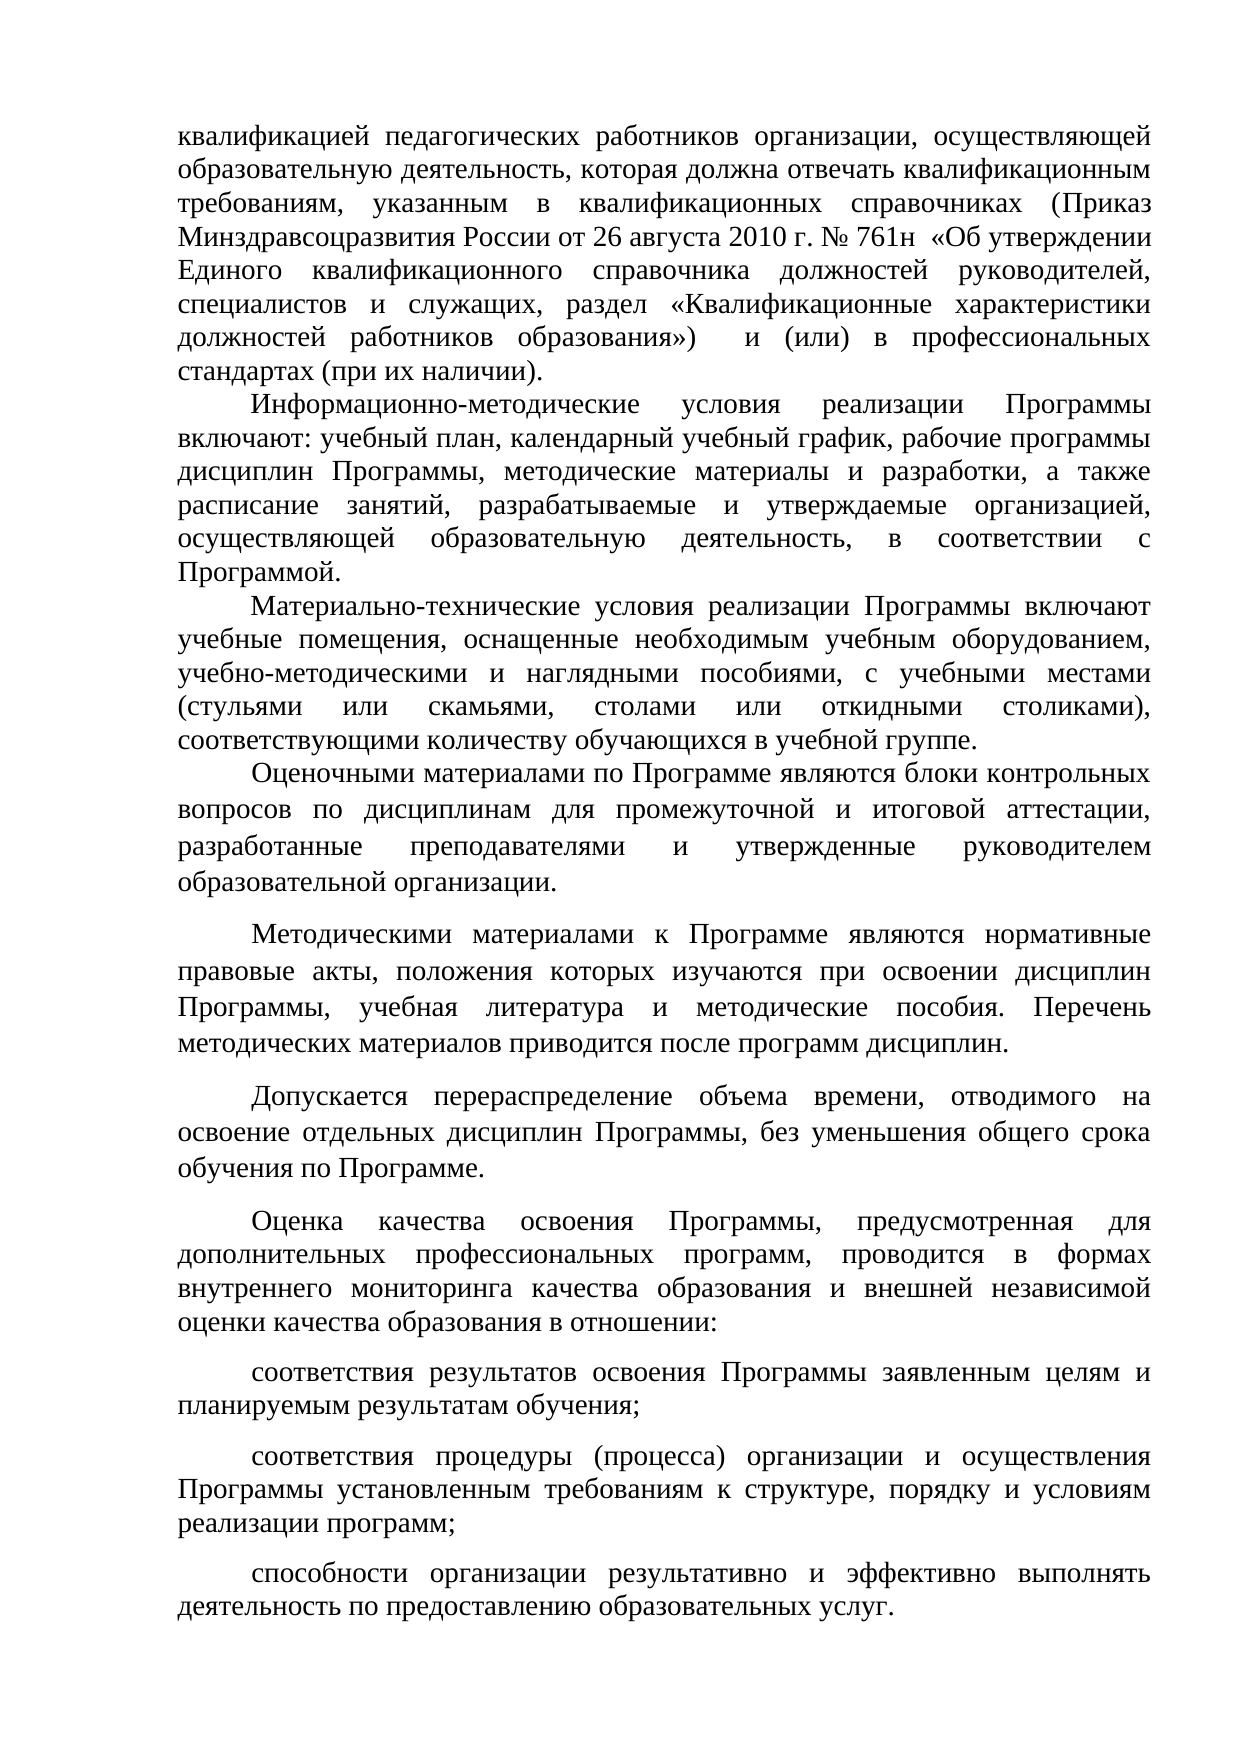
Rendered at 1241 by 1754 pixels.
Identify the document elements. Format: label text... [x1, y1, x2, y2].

text Информационно-методические условия реализации Программы включают: учебный план, календарный учебный график, рабочие программы дисциплин Программы, методические материалы и разработки, а также расписание занятий, разрабатываемые и утверждаемые организацией, осуществляющей образовательную деятельность, в соответствии с Программой. [177, 386, 1152, 588]
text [177, 118, 1152, 386]
text Материально-технические условия реализации Программы включают учебные помещения, оснащенные необходимым учебным оборудованием, учебно-методическими и наглядными пособиями, с учебными местами (стульями или скамьями, столами или откидными столиками), соответствующими количеству обучающихся в учебной группе. [177, 588, 1152, 755]
text соответствия результатов освоения Программы заявленным целям и планируемым результатам обучения; [177, 1354, 1152, 1421]
text Оценочными материалами по Программе являются блоки контрольных вопросов по дисциплинам для промежуточной и итоговой аттестации, разработанные преподавателями и утвержденные руководителем образовательной организации. [177, 755, 1152, 897]
text соответствия процедуры (процесса) организации и осуществления Программы установленным требованиям к структуре, порядку и условиям реализации программ; [177, 1438, 1152, 1538]
text Методическими материалами к Программе являются нормативные правовые акты, положения которых изучаются при освоении дисциплин Программы, учебная литература и методические пособия. Перечень методических материалов приводится после программ дисциплин. [177, 917, 1152, 1059]
text Допускается перераспределение объема времени, отводимого на освоение отдельных дисциплин Программы, без уменьшения общего срока обучения по Программе. [177, 1078, 1152, 1184]
text Оценка качества освоения Программы, предусмотренная для дополнительных профессиональных программ, проводится в формах внутреннего мониторинга качества образования и внешней независимой оценки качества образования в отношении: [177, 1203, 1152, 1337]
text способности организации результативно и эффективно выполнять деятельность по предоставлению образовательных услуг. [177, 1555, 1152, 1622]
